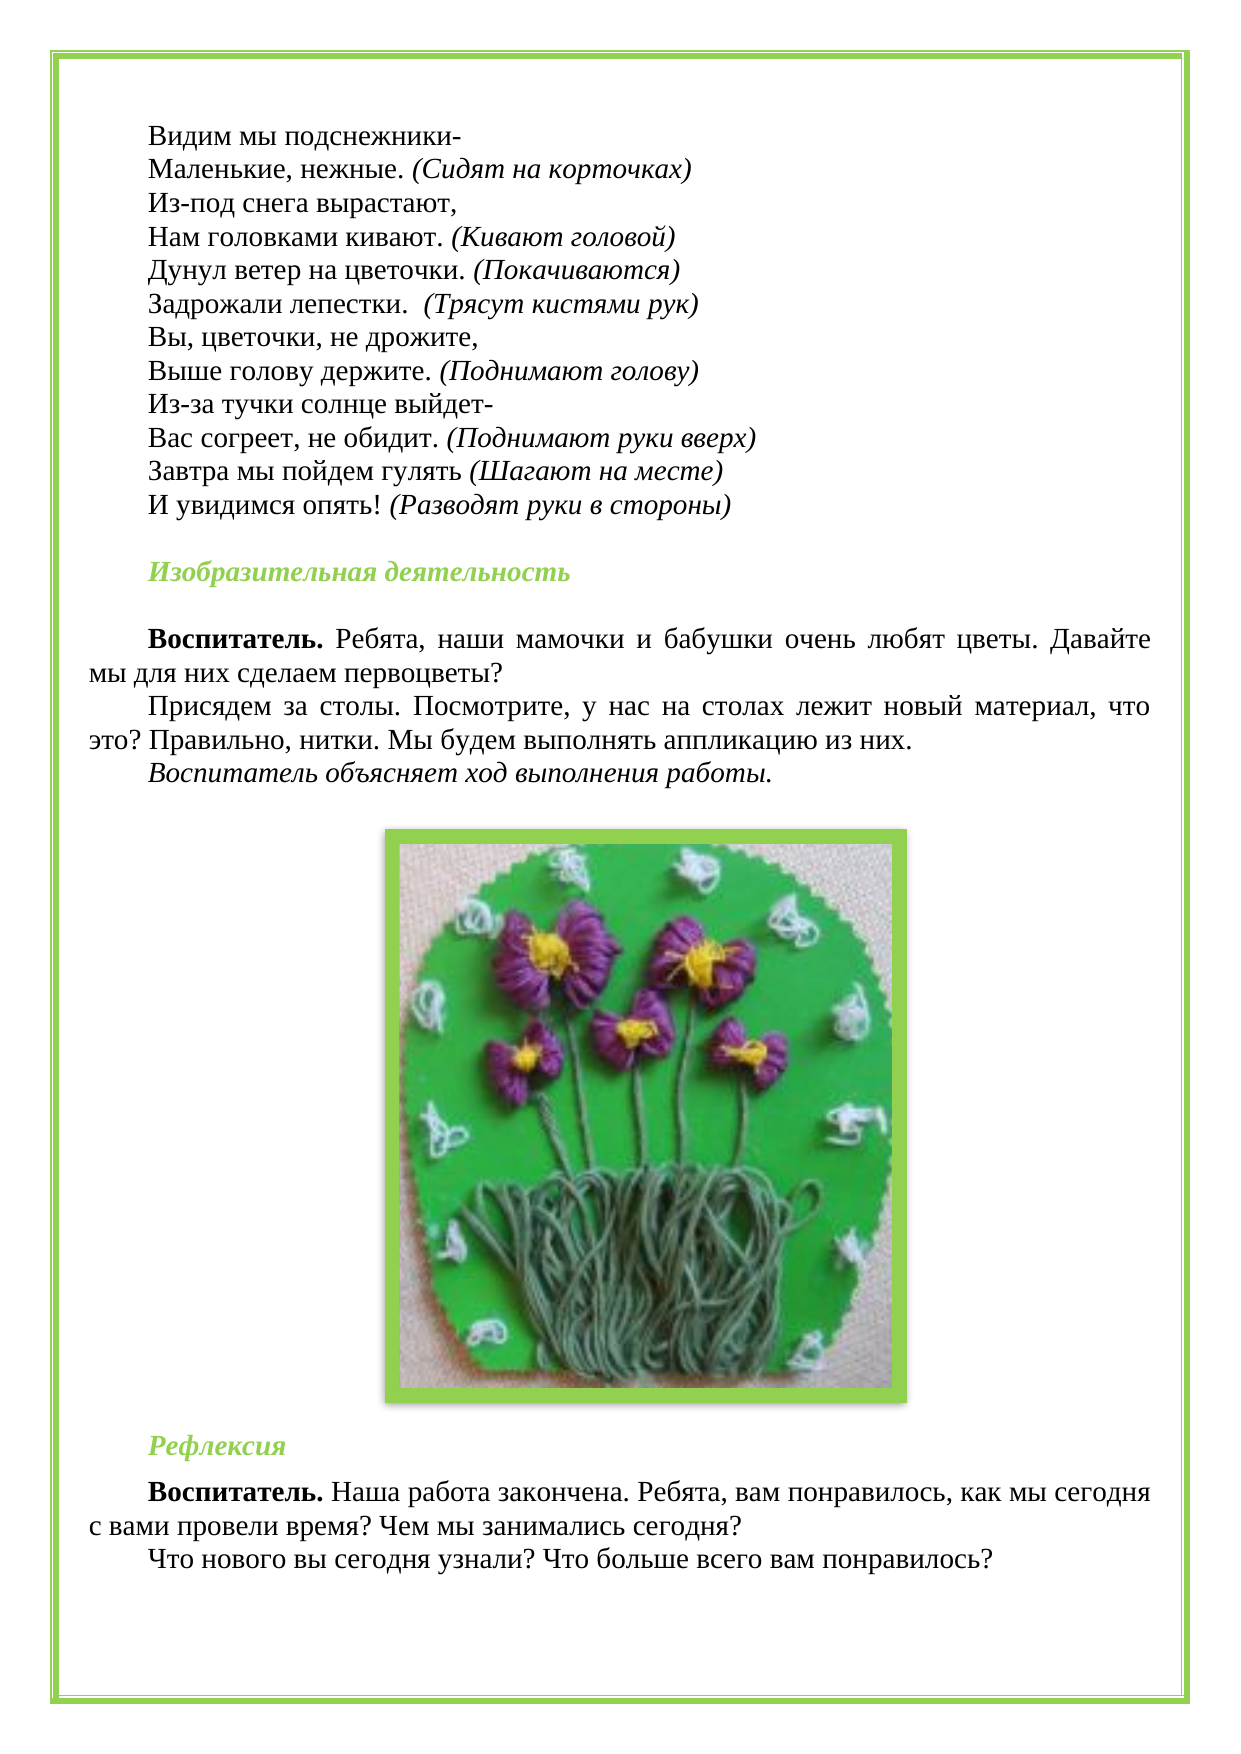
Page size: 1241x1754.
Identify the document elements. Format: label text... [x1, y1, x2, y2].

text Задрожали лепестки. (Трясут кистями рук) [88, 286, 1152, 319]
text Выше голову держите. (Поднимают голову) [88, 353, 1152, 386]
text Что нового вы сегодня узнали? Что больше всего вам понравилось? [88, 1541, 1152, 1575]
text Воспитатель. Наша работа закончена. Ребята, вам понравилось, как мы сегодня с вами провели время? Чем мы занимались сегодня? [88, 1474, 1152, 1541]
text Воспитатель. Ребята, наши мамочки и бабушки очень любят цветы. Давайте мы для них сделаем первоцветы? [88, 621, 1152, 688]
text Дунул ветер на цветочки. (Покачиваются) [88, 252, 1152, 286]
text И увидимся опять! (Разводят руки в стороны) [88, 487, 1152, 521]
text Вы, цветочки, не дрожите, [88, 319, 1152, 353]
text Вас согреет, не обидит. (Поднимают руки вверх) [88, 420, 1152, 453]
text Маленькие, нежные. (Сидят на корточках) [88, 152, 1152, 185]
text Из-под снега вырастают, [88, 185, 1152, 219]
text Воспитатель объясняет ход выполнения работы. [88, 755, 1152, 789]
text Изобразительная деятельность [88, 554, 1152, 588]
text Из-за тучки солнце выйдет- [88, 386, 1152, 420]
text Присядем за столы. Посмотрите, у нас на столах лежит новый материал, что это? Правильно, нитки. Мы будем выполнять аппликацию из них. [88, 688, 1152, 755]
text Рефлексия [88, 835, 1152, 1462]
text Видим мы подснежники- [88, 118, 1152, 152]
text Завтра мы пойдем гулять (Шагают на месте) [88, 453, 1152, 487]
text Нам головками кивают. (Кивают головой) [88, 219, 1152, 252]
